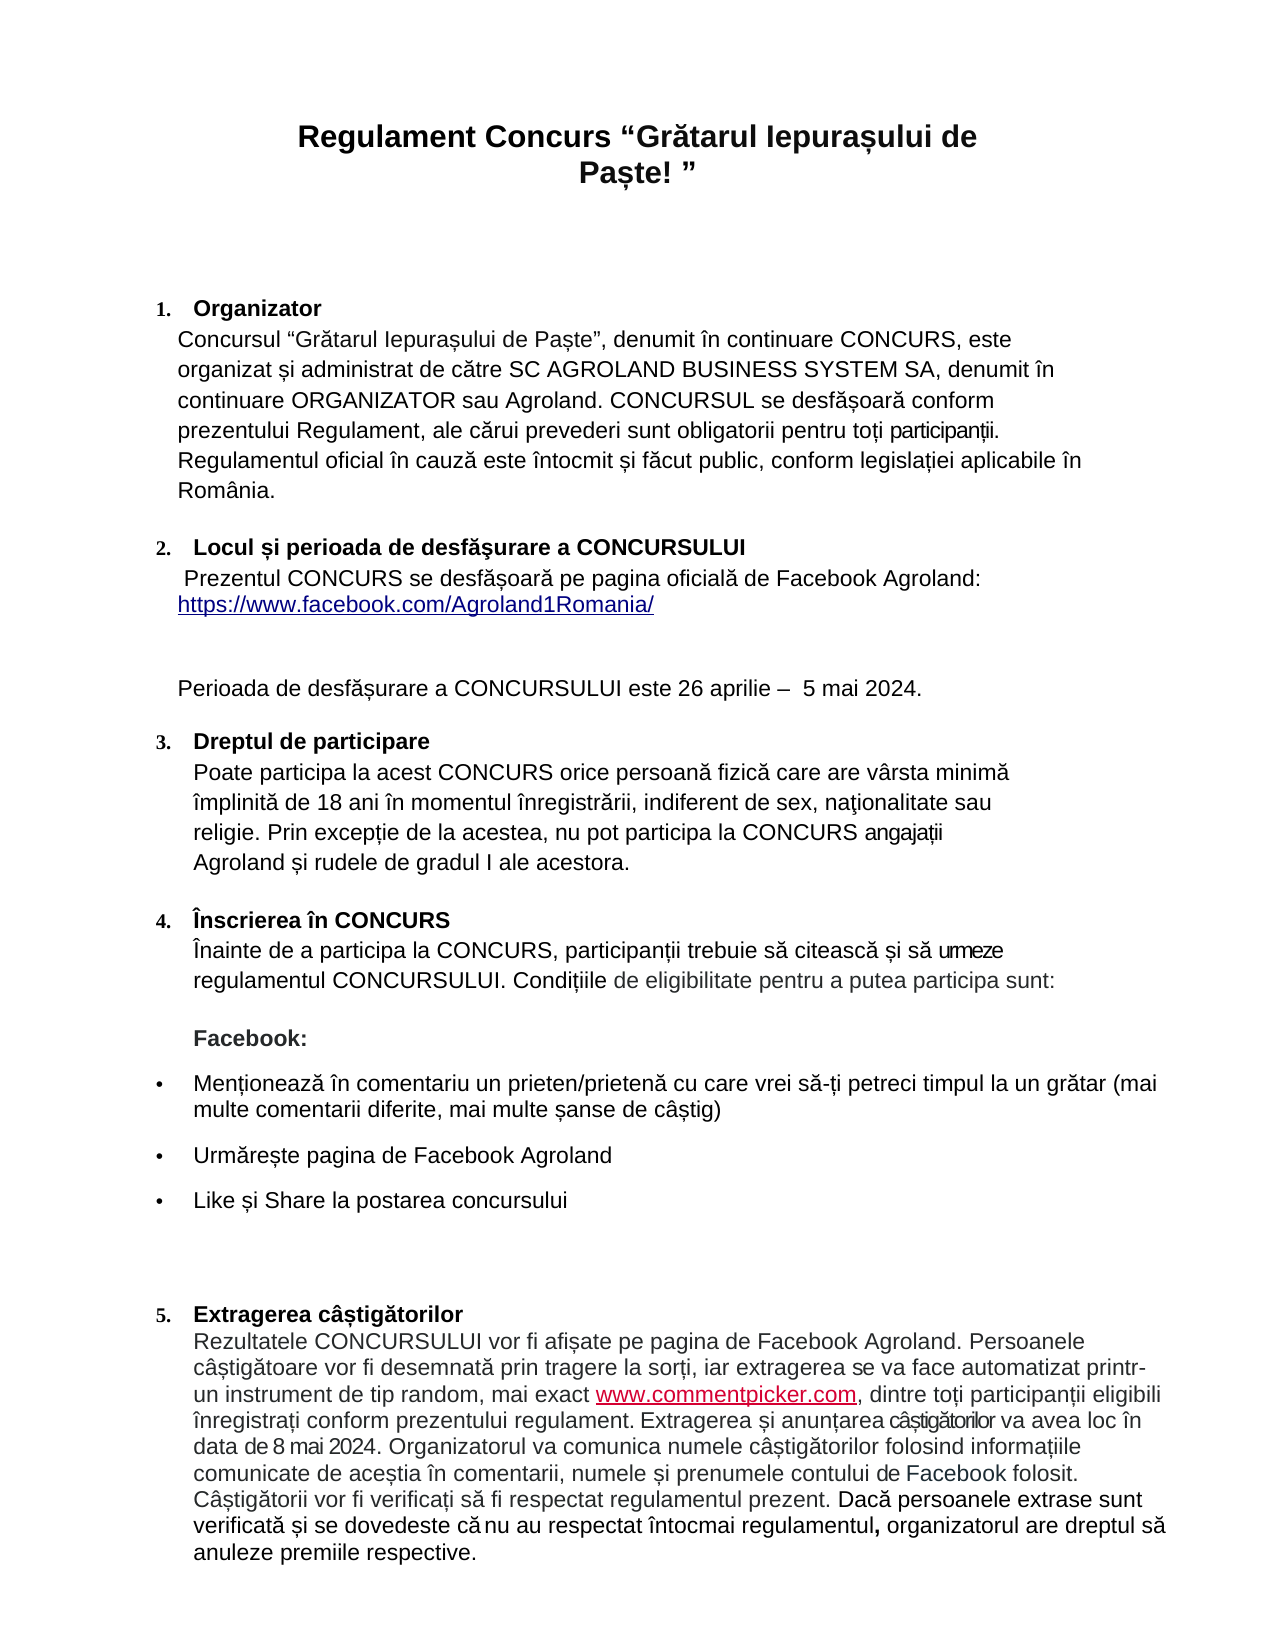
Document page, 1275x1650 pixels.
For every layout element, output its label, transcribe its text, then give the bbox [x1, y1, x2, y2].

list Menționează în comentariu un prieten/prietenă cu care vrei să-ți petreci timpul la un grătar (mai multe comentarii diferite, mai multe șanse de câștig) [156, 1070, 1167, 1123]
list Urmărește pagina de Facebook Agroland [156, 1142, 1167, 1168]
text Prezentul CONCURS se desfășoară pe pagina oficială de Facebook Agroland: https://www.facebook.com/Agroland1Romania/ [177, 565, 1167, 618]
subtitle Dreptul de participare [156, 728, 1167, 754]
list Like și Share la postarea concursului [156, 1187, 1167, 1213]
text Poate participa la acest CONCURS orice persoană fizică care are vârsta minimă împlinită de 18 ani în momentul înregistrării, indiferent de sex, naţionalitate sau [193, 759, 1086, 815]
text Rezultatele CONCURSULUI vor fi afișate pe pagina de Facebook Agroland. Persoanele câștigătoare vor fi desemnată prin tragere la sorți, iar extragerea s e va face automatizat printr-un instrument de tip random, mai exact www.commentpicker.com, dintre toți participanții eligibili înregistrați conform prezentului regulament. Extragerea și anunțarea câștigătorilor va avea loc în data d e 8 m a i 2 0 2 4. Organizatorul va comunica numele câștigătorilor folosind informațiile comunicate de aceștia în comentarii, numele și prenumele contului d e Facebook folosit. Câștigătorii vor fi verificați să fi respectat regulamentul prezent. Dacă persoanele extrase sunt verificată și se dovedeste c ă nu au respectat întocmai regulamentul, organizatorul are dreptul să anuleze premiile respective. [193, 1328, 1167, 1565]
text religie. Prin excepție de la acestea, nu pot participa la CONCURS angajații Agroland și rudele de gradul I ale acestora. [193, 819, 1019, 876]
text Concursul “Grătarul Iepurașului de Paște”, denumit în continuare CONCURS, este organizat și administrat de către SC AGROLAND BUSINESS SYSTEM SA, denumit în continuare ORGANIZATOR sau Agroland. CONCURSUL se desfășoară conform prezentului Regulament, ale cărui prevederi sunt obligatorii pentru toți participanții. Regulamentul oficial în cauză este întocmit și făcut public, conform legislației aplicabile în România. [177, 326, 1089, 503]
subtitle Înscrierea în CONCURS [156, 907, 1167, 933]
subtitle Locul și perioada de desfăşurare a CONCURSULUI [156, 534, 1167, 561]
text Perioada de desfășurare a CONCURSULUI este 26 aprilie – 5 mai 2024. [177, 675, 1167, 701]
text Înainte de a participa la CONCURS, participanții trebuie să citească și să urmeze regulamentul CONCURSULUI. Condițiile de eligibilitate pentru a putea participa sunt: [193, 937, 1090, 994]
title Regulament Concurs “Grătarul Iepurașului de Paște! ” [257, 118, 1018, 190]
subtitle Organizator [156, 295, 1167, 322]
text Facebook: [193, 1025, 1167, 1051]
subtitle Extragerea câștigătorilor [156, 1301, 1167, 1328]
